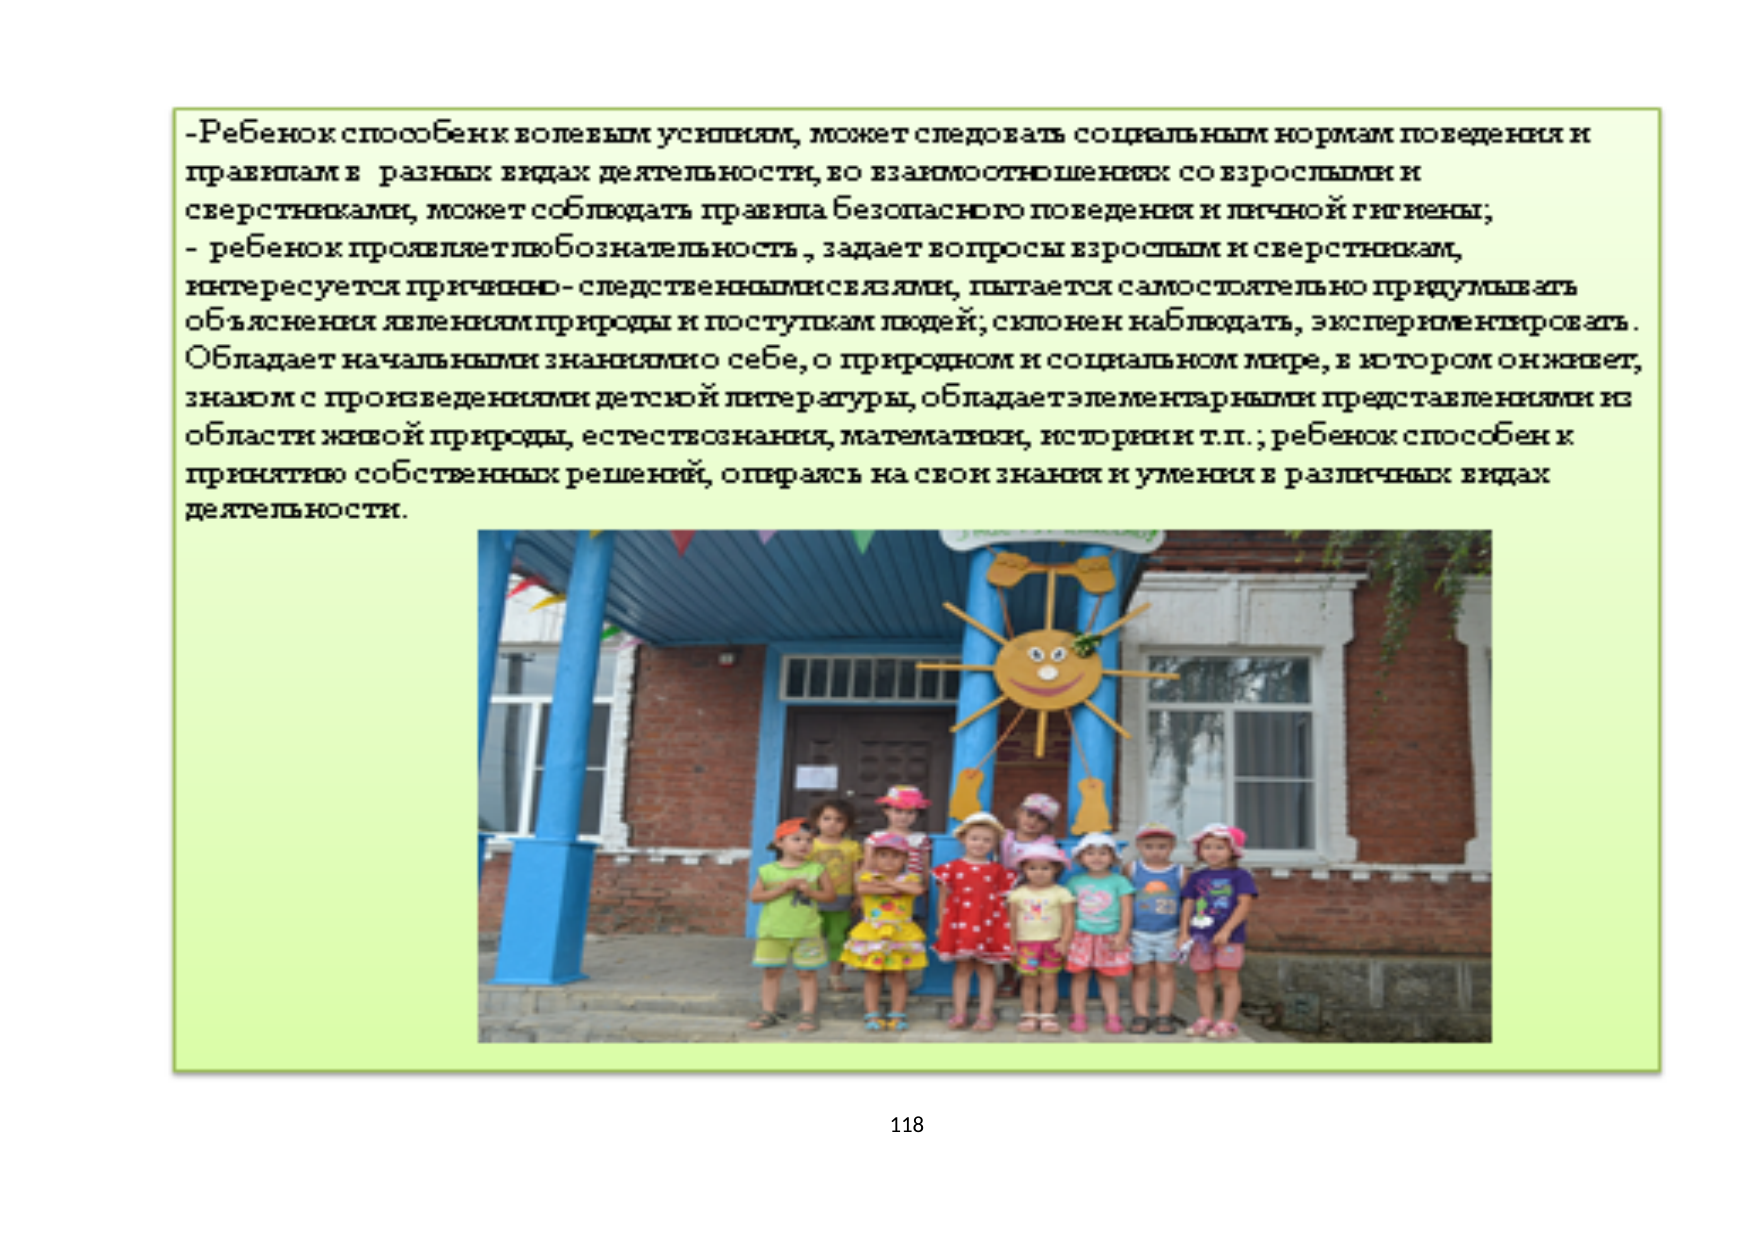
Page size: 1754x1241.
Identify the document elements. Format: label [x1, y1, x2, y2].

picture [89, 35, 1717, 1091]
